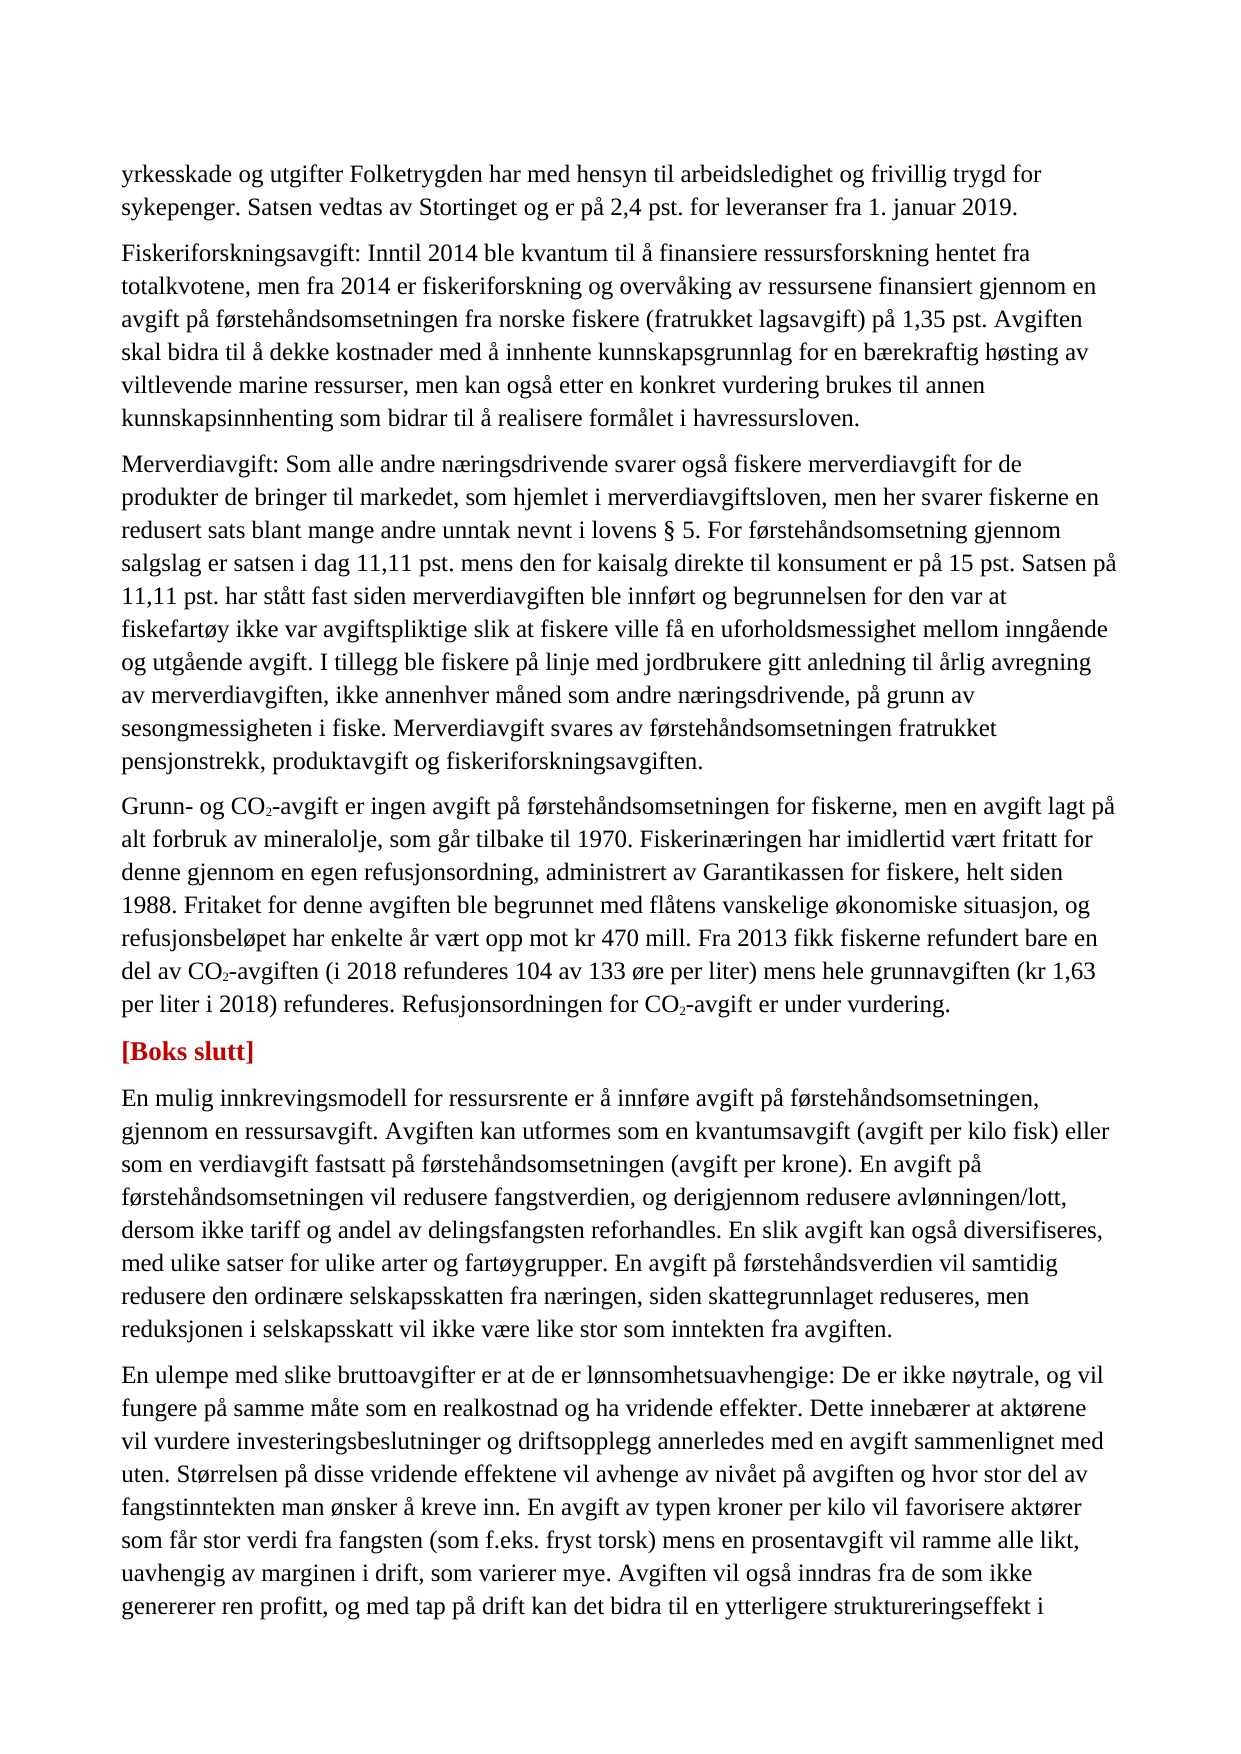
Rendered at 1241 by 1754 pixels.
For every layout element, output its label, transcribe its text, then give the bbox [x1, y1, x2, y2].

text Grunn- og CO2-avgift er ingen avgift på førstehåndsomsetningen for fiskerne, men en avgift lagt på alt forbruk av mineralolje, som går tilbake til 1970. Fiskerinæringen har imidlertid vært fritatt for denne gjennom en egen refusjonsordning, administrert av Garantikassen for fiskere, helt siden 1988. Fritaket for denne avgiften ble begrunnet med flåtens vanskelige økonomiske situasjon, og refusjonsbeløpet har enkelte år vært opp mot kr 470 mill. Fra 2013 fikk fiskerne refundert bare en del av CO2-avgiften (i 2018 refunderes 104 av 133 øre per liter) mens hele grunnavgiften (kr 1,63 per liter i 2018) refunderes. Refusjonsordningen for CO2-avgift er under vurdering. [121, 791, 1119, 1018]
text Fiskeriforskningsavgift: Inntil 2014 ble kvantum til å finansiere ressursforskning hentet fra totalkvotene, men fra 2014 er fiskeriforskning og overvåking av ressursene finansiert gjennom en avgift på førstehåndsomsetningen fra norske fiskere (fratrukket lagsavgift) på 1,35 pst. Avgiften skal bidra til å dekke kostnader med å innhente kunnskapsgrunnlag for en bærekraftig høsting av viltlevende marine ressurser, men kan også etter en konkret vurdering brukes til annen kunnskapsinnhenting som bidrar til å realisere formålet i havressursloven. [121, 238, 1119, 432]
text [121, 159, 1119, 221]
text [Boks slutt] [121, 1035, 1119, 1066]
text Merverdiavgift: Som alle andre næringsdrivende svarer også fiskere merverdiavgift for de produkter de bringer til markedet, som hjemlet i merverdiavgiftsloven, men her svarer fiskerne en redusert sats blant mange andre unntak nevnt i lovens § 5. For førstehåndsomsetning gjennom salgslag er satsen i dag 11,11 pst. mens den for kaisalg direkte til konsument er på 15 pst. Satsen på 11,11 pst. har stått fast siden merverdiavgiften ble innført og begrunnelsen for den var at fiskefartøy ikke var avgiftspliktige slik at fiskere ville få en uforholdsmessighet mellom inngående og utgående avgift. I tillegg ble fiskere på linje med jordbrukere gitt anledning til årlig avregning av merverdiavgiften, ikke annenhver måned som andre næringsdrivende, på grunn av sesongmessigheten i fiske. Merverdiavgift svares av førstehåndsomsetningen fratrukket pensjonstrekk, produktavgift og fiskeriforskningsavgiften. [121, 449, 1119, 774]
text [121, 1360, 1119, 1620]
text En mulig innkrevingsmodell for ressursrente er å innføre avgift på førstehåndsomsetningen, gjennom en ressursavgift. Avgiften kan utformes som en kvantumsavgift (avgift per kilo fisk) eller som en verdiavgift fastsatt på førstehåndsomsetningen (avgift per krone). En avgift på førstehåndsomsetningen vil redusere fangstverdien, og derigjennom redusere avlønningen/lott, dersom ikke tariff og andel av delingsfangsten reforhandles. En slik avgift kan også diversifiseres, med ulike satser for ulike arter og fartøygrupper. En avgift på førstehåndsverdien vil samtidig redusere den ordinære selskapsskatten fra næringen, siden skattegrunnlaget reduseres, men reduksjonen i selskapsskatt vil ikke være like stor som inntekten fra avgiften. [121, 1083, 1119, 1343]
